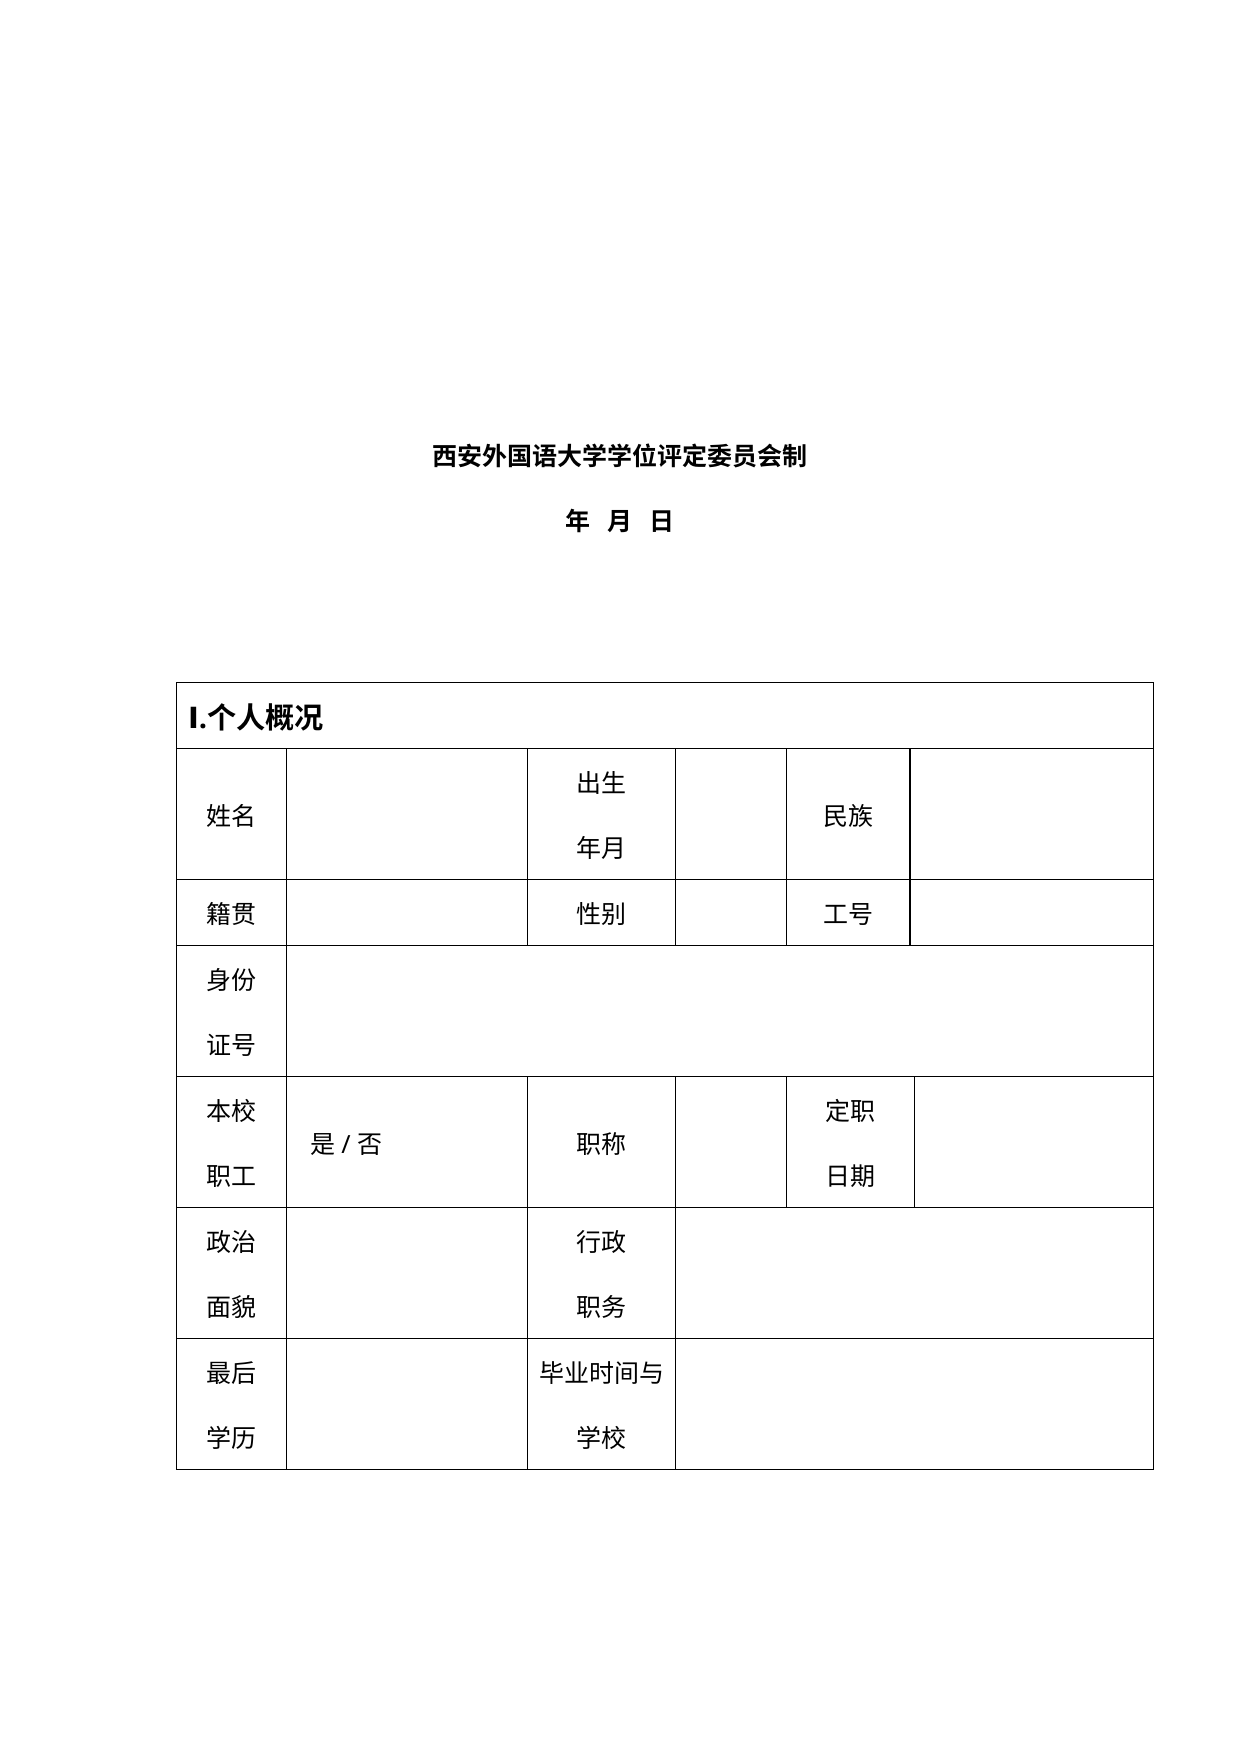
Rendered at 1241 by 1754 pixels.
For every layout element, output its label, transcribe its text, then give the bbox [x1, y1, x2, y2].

table_cell [911, 880, 1153, 945]
table_cell 性别 [528, 880, 675, 945]
table_cell [287, 1208, 527, 1338]
text 年 月 日 [187, 487, 1053, 552]
table_cell [676, 1339, 1153, 1469]
table_cell 出生 年月 [528, 749, 675, 879]
table_cell [676, 1208, 1153, 1338]
table_cell [911, 749, 1153, 879]
table_cell 政治 面貌 [177, 1208, 286, 1338]
table_cell [676, 749, 786, 879]
table_cell [287, 1339, 527, 1469]
table_cell 行政 职务 [528, 1208, 675, 1338]
table_cell 毕业时间与学校 [528, 1339, 675, 1469]
table_cell 姓名 [177, 749, 286, 879]
table_cell 最后 学历 [177, 1339, 286, 1469]
table_cell 职称 [528, 1077, 675, 1207]
table_cell 身份 证号 [177, 946, 286, 1076]
table_cell [676, 1077, 786, 1207]
table_cell 本校 职工 [177, 1077, 286, 1207]
table_cell 工号 [787, 880, 909, 945]
table_cell 是 / 否 [287, 1077, 527, 1207]
table_cell 定职 日期 [787, 1077, 914, 1207]
table_cell [287, 749, 527, 879]
table_cell 民族 [787, 749, 909, 879]
table_cell [915, 1077, 1153, 1207]
table_cell [676, 880, 786, 945]
table_cell [287, 946, 1153, 1076]
table_cell 籍贯 [177, 880, 286, 945]
text 西安外国语大学学位评定委员会制 [187, 422, 1053, 487]
table_cell [287, 880, 527, 945]
table_header Ⅰ.个人概况 [177, 683, 1153, 748]
